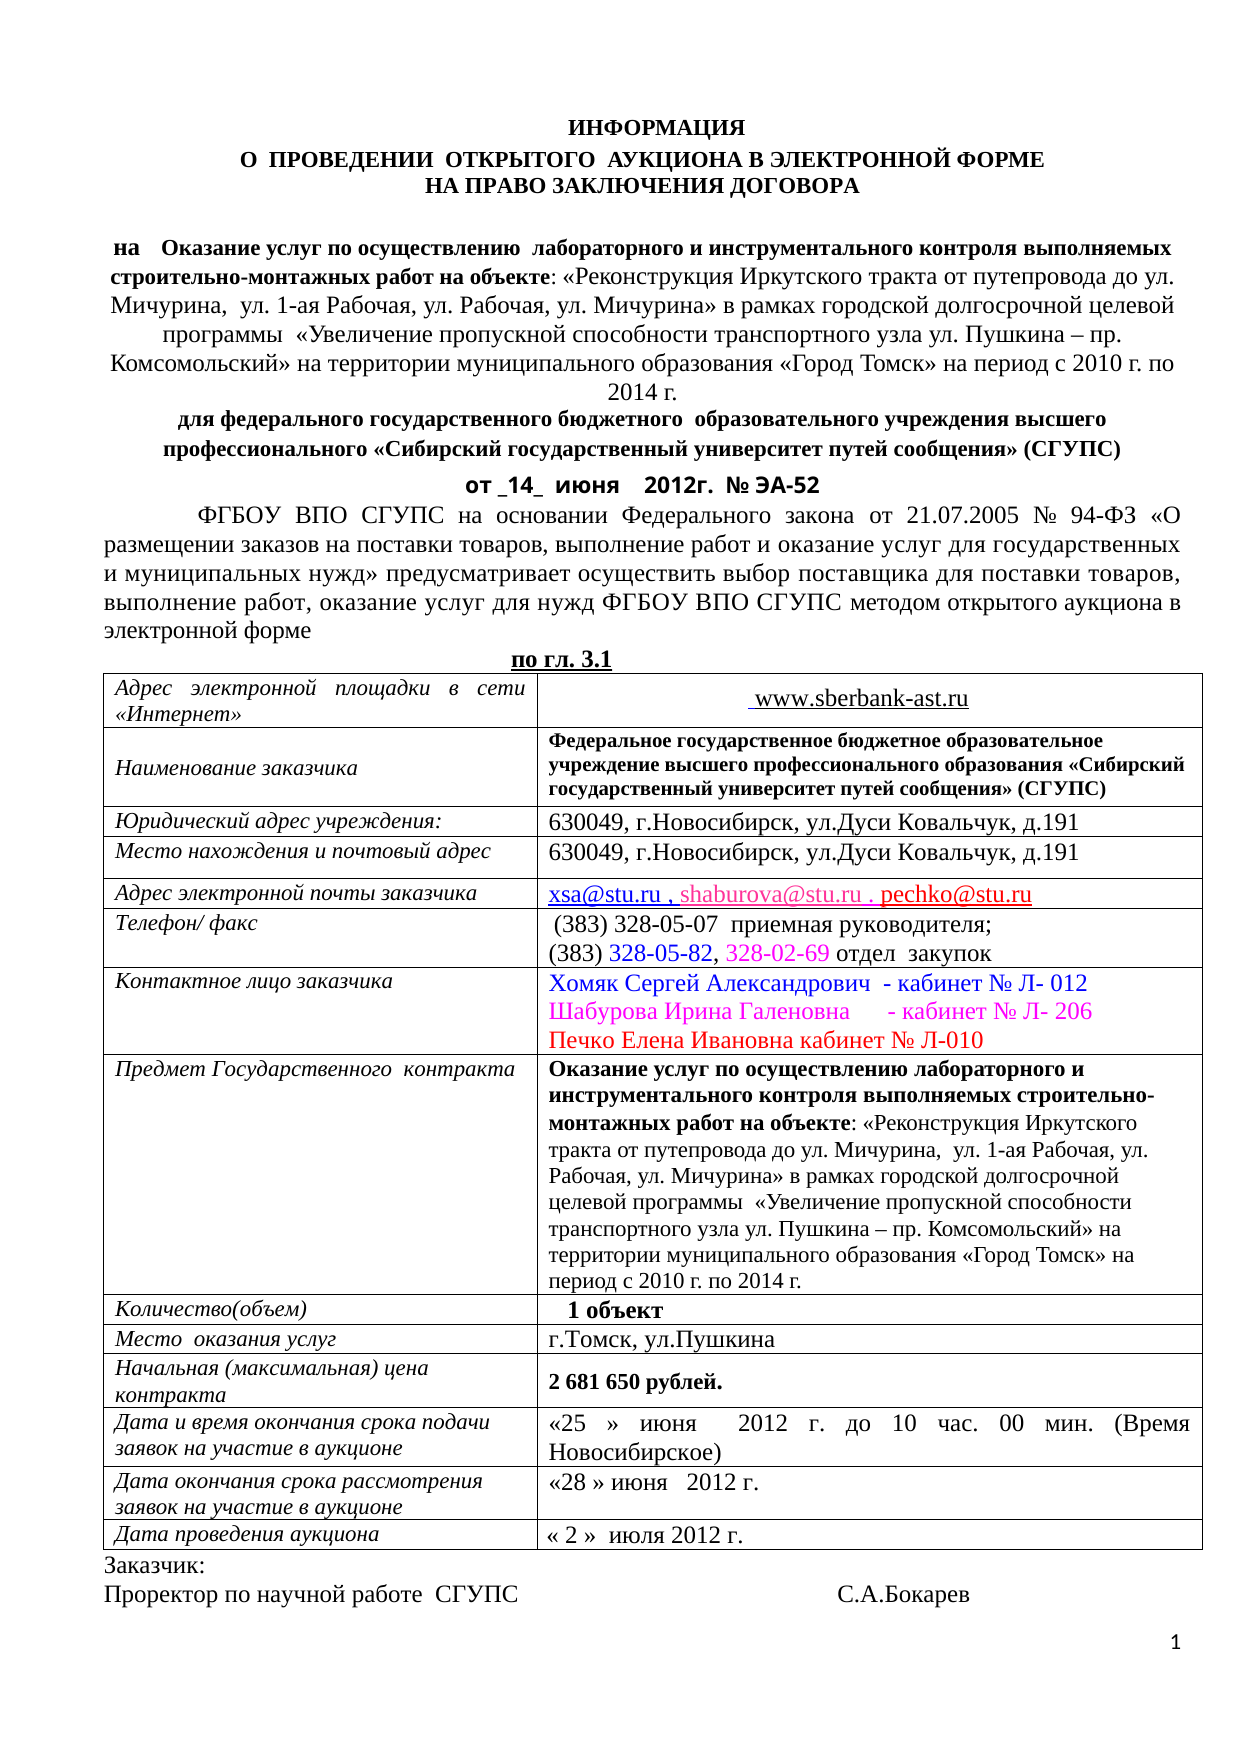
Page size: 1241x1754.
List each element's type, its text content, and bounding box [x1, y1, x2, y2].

table_cell .Новосибирск, ул.Дуси Ковальчук, д.191 [538, 837, 1202, 878]
text НА ПРАВО ЗАКЛЮЧЕНИЯ ДОГОВОРА [103, 173, 1181, 199]
table_cell Место нахождения и почтовый адрес [104, 837, 537, 878]
table_cell Предмет Государственного контракта [104, 1055, 537, 1294]
text по гл. 3.1 [103, 644, 1181, 673]
table_cell Хомяк Сергей Александрович - кабинет № Л- 012 Шабурова Ирина Галеновна - кабинет № Л- 206 Печко Елена Ивановна кабинет № Л-010 [538, 968, 1202, 1054]
table_cell «25 » июня 2012 г. до 10 час. 00 мин. (Время Новосибирское) [538, 1408, 1202, 1466]
text О ПРОВЕДЕНИИ ОТКРЫТОГО АУКЦИОНА В ЭЛЕКТРОННОЙ ФОРМЕ [103, 146, 1181, 173]
table_cell 1 объект [538, 1295, 1202, 1323]
table_cell Место оказания услуг [104, 1325, 537, 1353]
table_cell «28 » июня 2012 г. [538, 1467, 1202, 1519]
table_cell Количество(объем) [104, 1295, 537, 1323]
table_cell г.Томск, ул.Пушкина [538, 1325, 1202, 1353]
table_cell Дата и время окончания срока подачи заявок на участие в аукционе [104, 1408, 537, 1466]
table_cell Наименование заказчика [104, 728, 537, 806]
table_cell xsa@stu.ru , shaburova@stu.ru . [538, 879, 1202, 908]
table_cell « 2 » июля 2012 г. [538, 1520, 1202, 1549]
text на Оказание услуг по осуществлению лабораторного и инструментального контроля выполняемых строительно-монтажных работ на объекте: «Реконструкция Иркутского тракта от путепровода до ул. Мичурина, ул. 1-ая Рабочая, ул. Рабочая, ул. Мичурина» в рамках городской долгосрочной целевой программы «Увеличение пропускной способности транспортного узла ул. Пушкина – пр. Комсомольский» на территории муниципального образования «Город Томск» на период с . по . [103, 199, 1181, 405]
table_cell Оказание услуг по осуществлению лабораторного и инструментального контроля выполняемых строительно-монтажных работ на объекте: «Реконструкция Иркутского тракта от путепровода до ул. Мичурина, ул. 1-ая Рабочая, ул. Рабочая, ул. Мичурина» в рамках городской долгосрочной целевой программы «Увеличение пропускной способности транспортного узла ул. Пушкина – пр. Комсомольский» на территории муниципального образования «Город Томск» на период с . по . [538, 1055, 1202, 1294]
table_cell Начальная (максимальная) цена контракта [104, 1354, 537, 1407]
text ИНФОРМАЦИЯ [103, 114, 1181, 140]
text ФГБОУ ВПО СГУПС на основании Федерального закона от 21.07.2005 № 94-ФЗ «О размещении заказов на поставки товаров, выполнение работ и оказание услуг для государственных и муниципальных нужд» предусматривает осуществить выбор поставщика для поставки товаров, выполнение работ, оказание услуг для нужд ФГБОУ ВПО СГУПС методом открытого аукциона в электронной форме [103, 500, 1181, 644]
table_cell Адрес электронной почты заказчика [104, 879, 537, 908]
table_cell (383) 328-05-07 приемная руководителя; (383) 328-05-82, 328-02-69 отдел закупок [538, 909, 1202, 967]
text от _14_ июня 2012г. № ЭА-52 [103, 469, 1181, 500]
table_cell Дата проведения аукциона [104, 1520, 537, 1549]
table_cell Юридический адрес учреждения: [104, 807, 537, 836]
table_cell .Новосибирск, ул.Дуси Ковальчук, д.191 [538, 807, 1202, 836]
table_cell Федеральное государственное бюджетное образовательное учреждение высшего профессионального образования «Сибирский государственный университет путей сообщения» (СГУПС) [538, 728, 1202, 806]
table_cell Контактное лицо заказчика [104, 968, 537, 1054]
text Заказчик: [103, 1550, 1181, 1579]
table_cell Дата окончания срока рассмотрения заявок на участие в аукционе [104, 1467, 537, 1519]
table_header Адрес электронной площадки в сети «Интернет» [104, 674, 537, 727]
text для федерального государственного бюджетного образовательного учреждения высшего профессионального «Сибирский государственный университет путей сообщения» (СГУПС) [103, 405, 1181, 463]
text Проректор по научной работе СГУПС С.А.Бокарев [103, 1579, 1181, 1608]
table_cell 2 681 650 рублей. [538, 1354, 1202, 1407]
table_cell Телефон/ факс [104, 909, 537, 967]
table_header www.sberbank-ast.ru [538, 674, 1202, 727]
